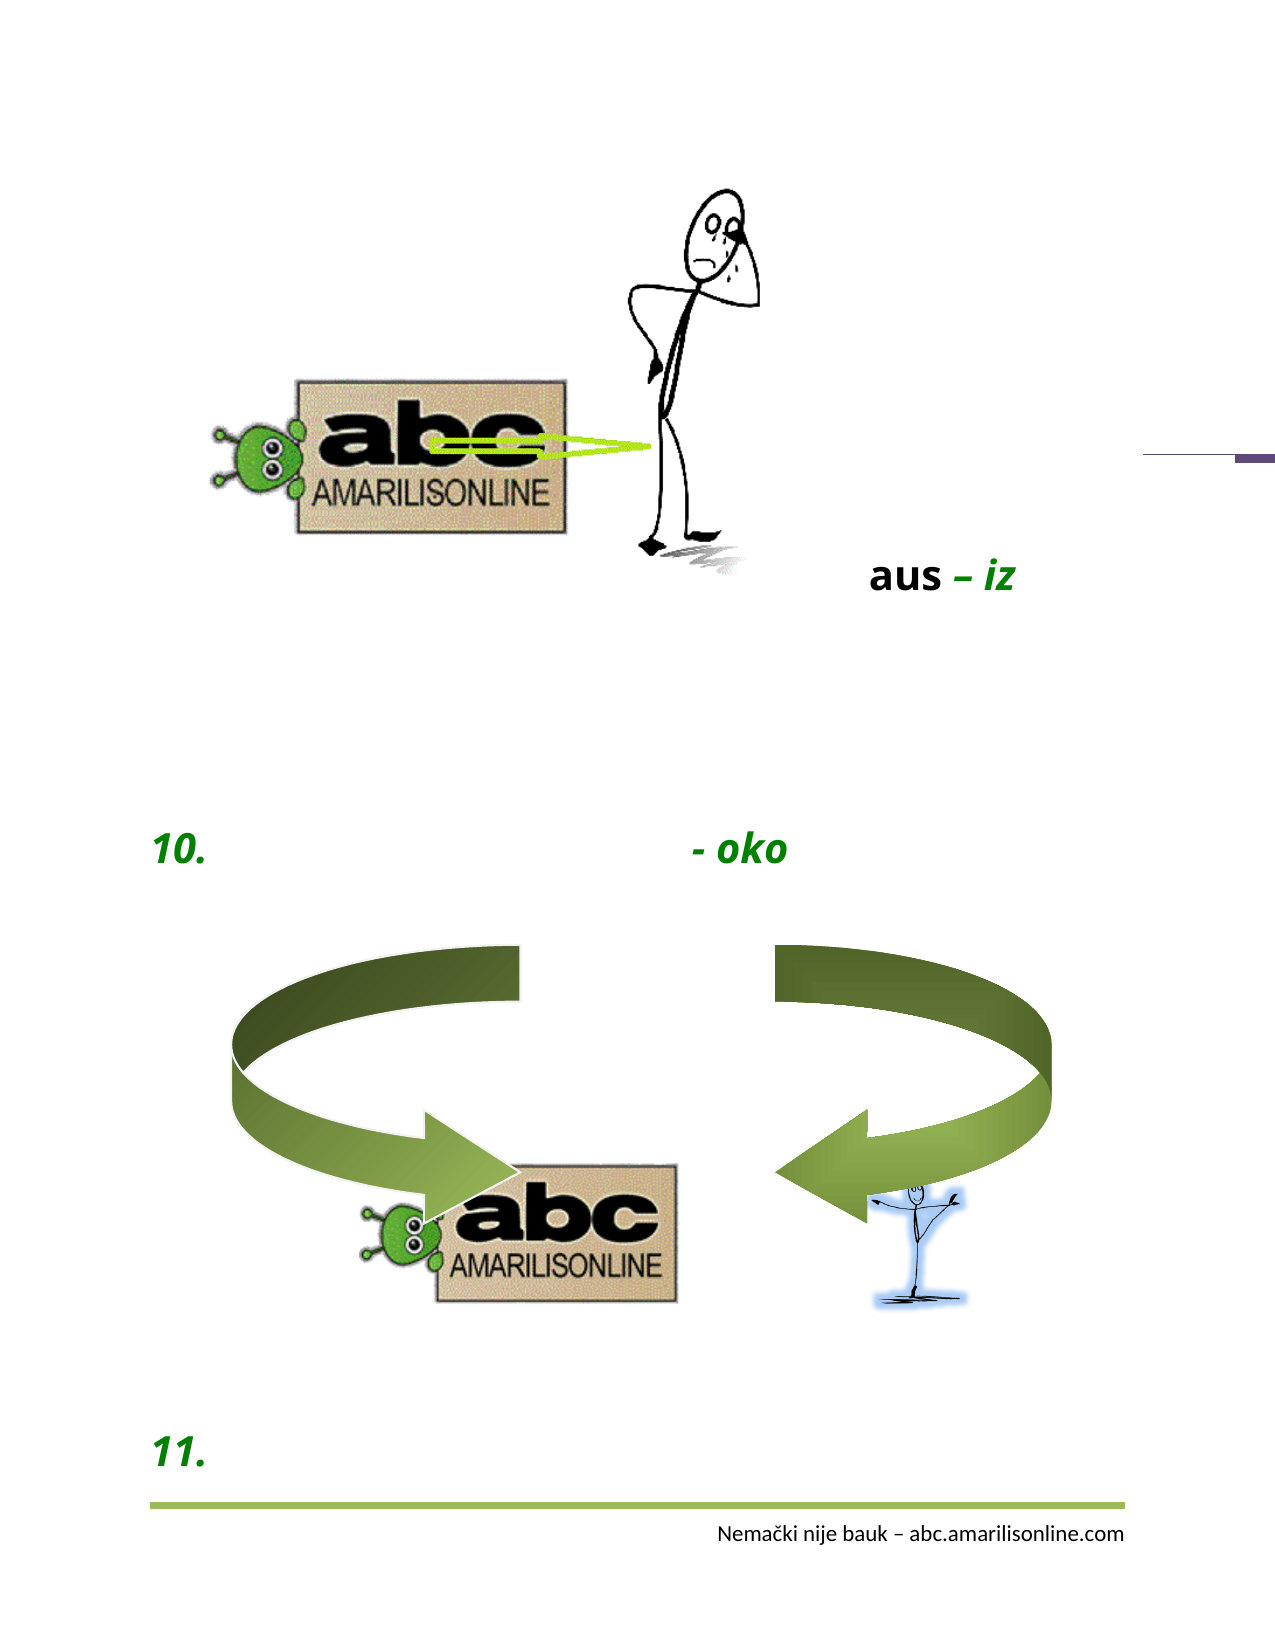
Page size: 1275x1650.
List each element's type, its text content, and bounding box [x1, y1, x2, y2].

picture [182, 150, 837, 591]
text 11. [150, 1422, 1125, 1479]
picture [359, 1162, 680, 1307]
text 10. - oko [150, 632, 1125, 876]
picture [871, 1178, 964, 1304]
